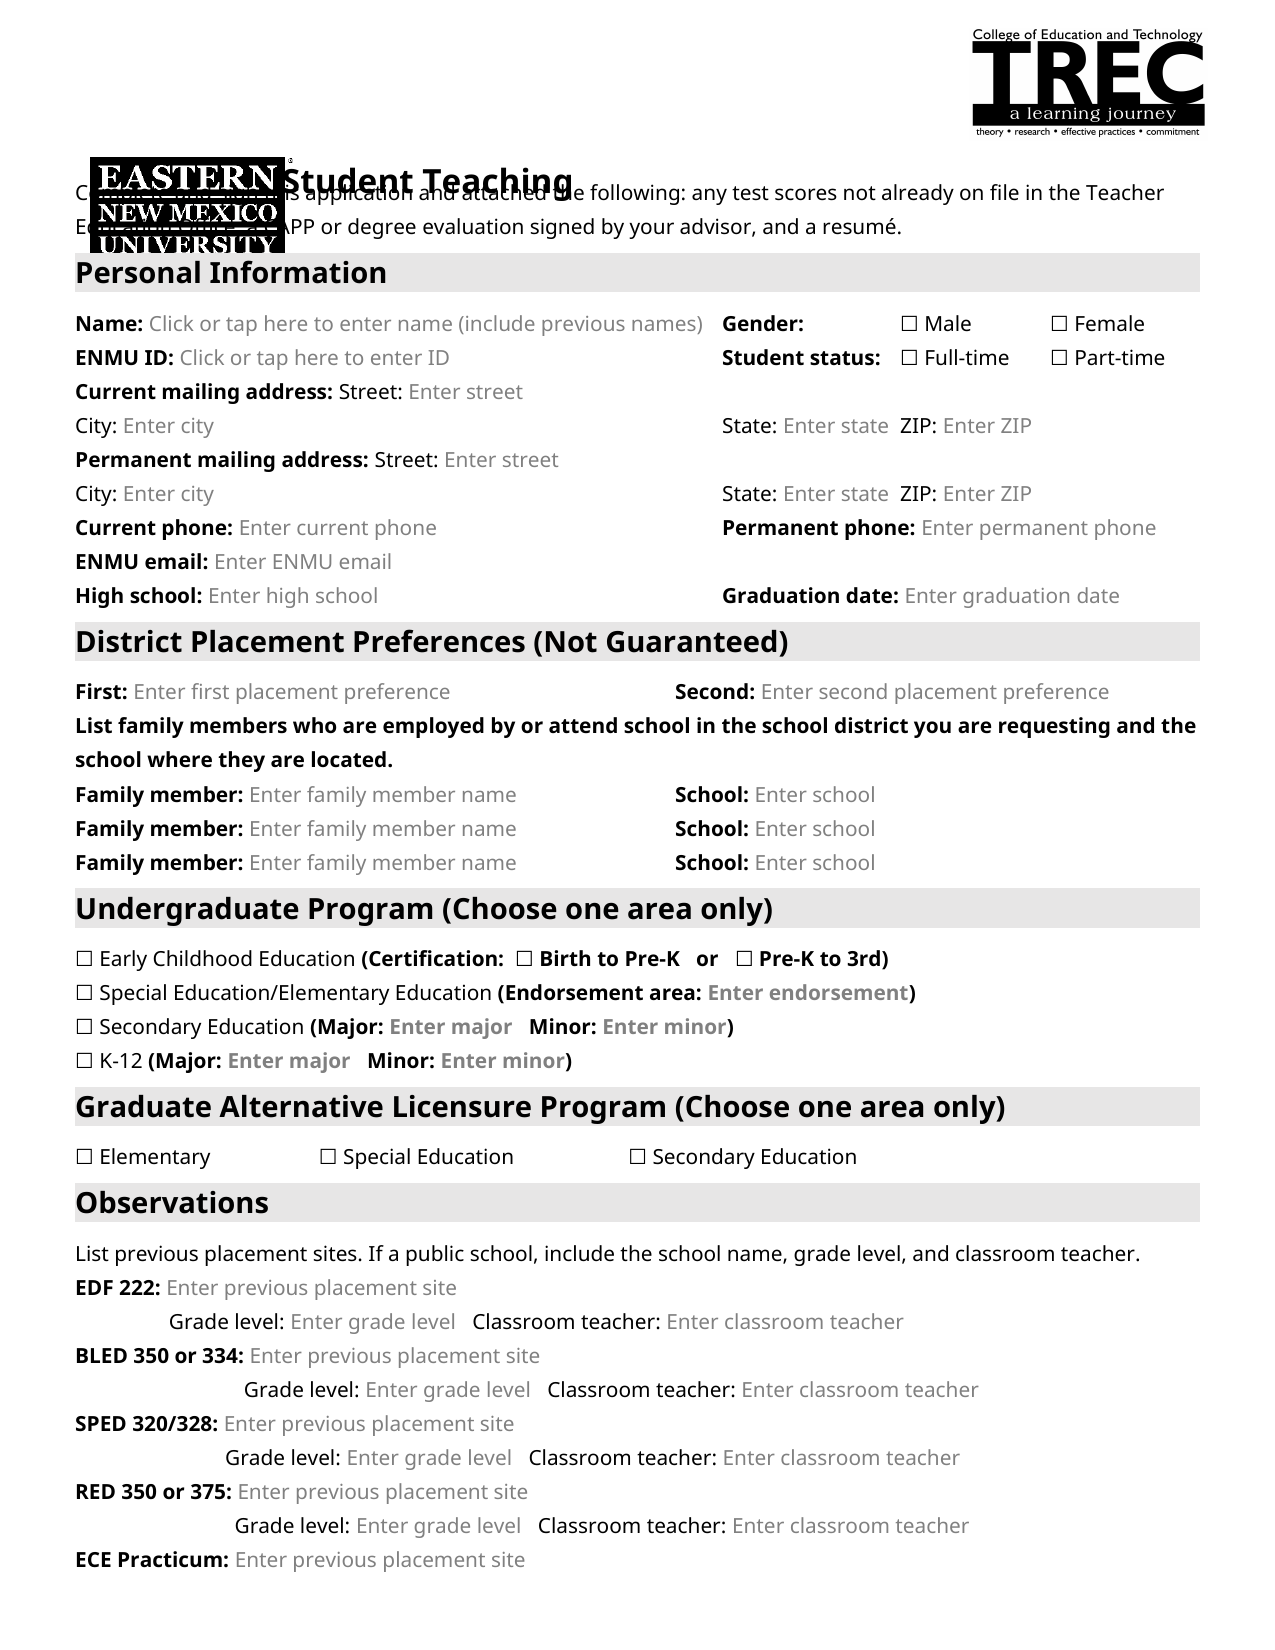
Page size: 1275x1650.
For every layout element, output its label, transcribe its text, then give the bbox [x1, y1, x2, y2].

text Elementary Special Education Secondary Education [75, 1142, 1200, 1171]
text City: State: ZIP: [75, 411, 1200, 439]
text List family members who are employed by or attend school in the school district you are requesting and the school where they are located. [75, 712, 1200, 774]
subtitle Graduate Alternative Licensure Program (Choose one area only) [75, 1087, 1200, 1126]
text K-12 (Major: Minor: ) [75, 1046, 1200, 1075]
text Early Childhood Education (Certification: Birth to Pre-K or Pre-K to 3rd) [75, 944, 1200, 972]
text List previous placement sites. If a public school, include the school name, grade level, and classroom teacher. [75, 1239, 1200, 1267]
subtitle Personal Information [75, 253, 1200, 292]
text Grade level: Classroom teacher: [75, 1443, 1200, 1472]
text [75, 1511, 1200, 1540]
text Permanent mailing address: Street: [75, 445, 1200, 473]
text High school: Graduation date: [75, 581, 1200, 610]
text Grade level: Classroom teacher: [75, 1307, 1200, 1335]
text EDF 222: [75, 1273, 1200, 1301]
text Name: Gender: Male Female [75, 309, 1200, 337]
text Family member: School: [75, 814, 1200, 842]
text Current phone: Permanent phone: [75, 513, 1200, 542]
text SPED 320/328: [75, 1409, 1200, 1437]
picture [90, 157, 293, 178]
text BLED 350 or 334: [75, 1341, 1200, 1369]
subtitle Observations [75, 1183, 1200, 1222]
text Current mailing address: Street: [75, 377, 1200, 405]
text ECE Practicum: [75, 1545, 1200, 1574]
picture [968, 28, 1208, 141]
text Complete and sign this application and attached the following: any test scores not already on file in the Teacher Education Office, a CAPP or degree evaluation signed by your advisor, and a resumé. [75, 178, 1200, 241]
text RED 350 or 375: [75, 1477, 1200, 1506]
text Special Education/Elementary Education (Endorsement area: ) [75, 978, 1200, 1007]
text ENMU email: [75, 547, 1200, 576]
picture [90, 241, 293, 253]
text Grade level: Classroom teacher: [75, 1375, 1200, 1403]
subtitle Undergraduate Program (Choose one area only) [75, 888, 1200, 928]
text Secondary Education (Major: Minor: ) [75, 1012, 1200, 1041]
text Family member: School: [75, 848, 1200, 876]
text City: State: ZIP: [75, 479, 1200, 507]
text ENMU ID: Student status: Full-time Part-time [75, 343, 1200, 371]
text Family member: School: [75, 780, 1200, 808]
text First: Second: [75, 677, 1200, 706]
subtitle District Placement Preferences (Not Guaranteed) [75, 622, 1200, 661]
